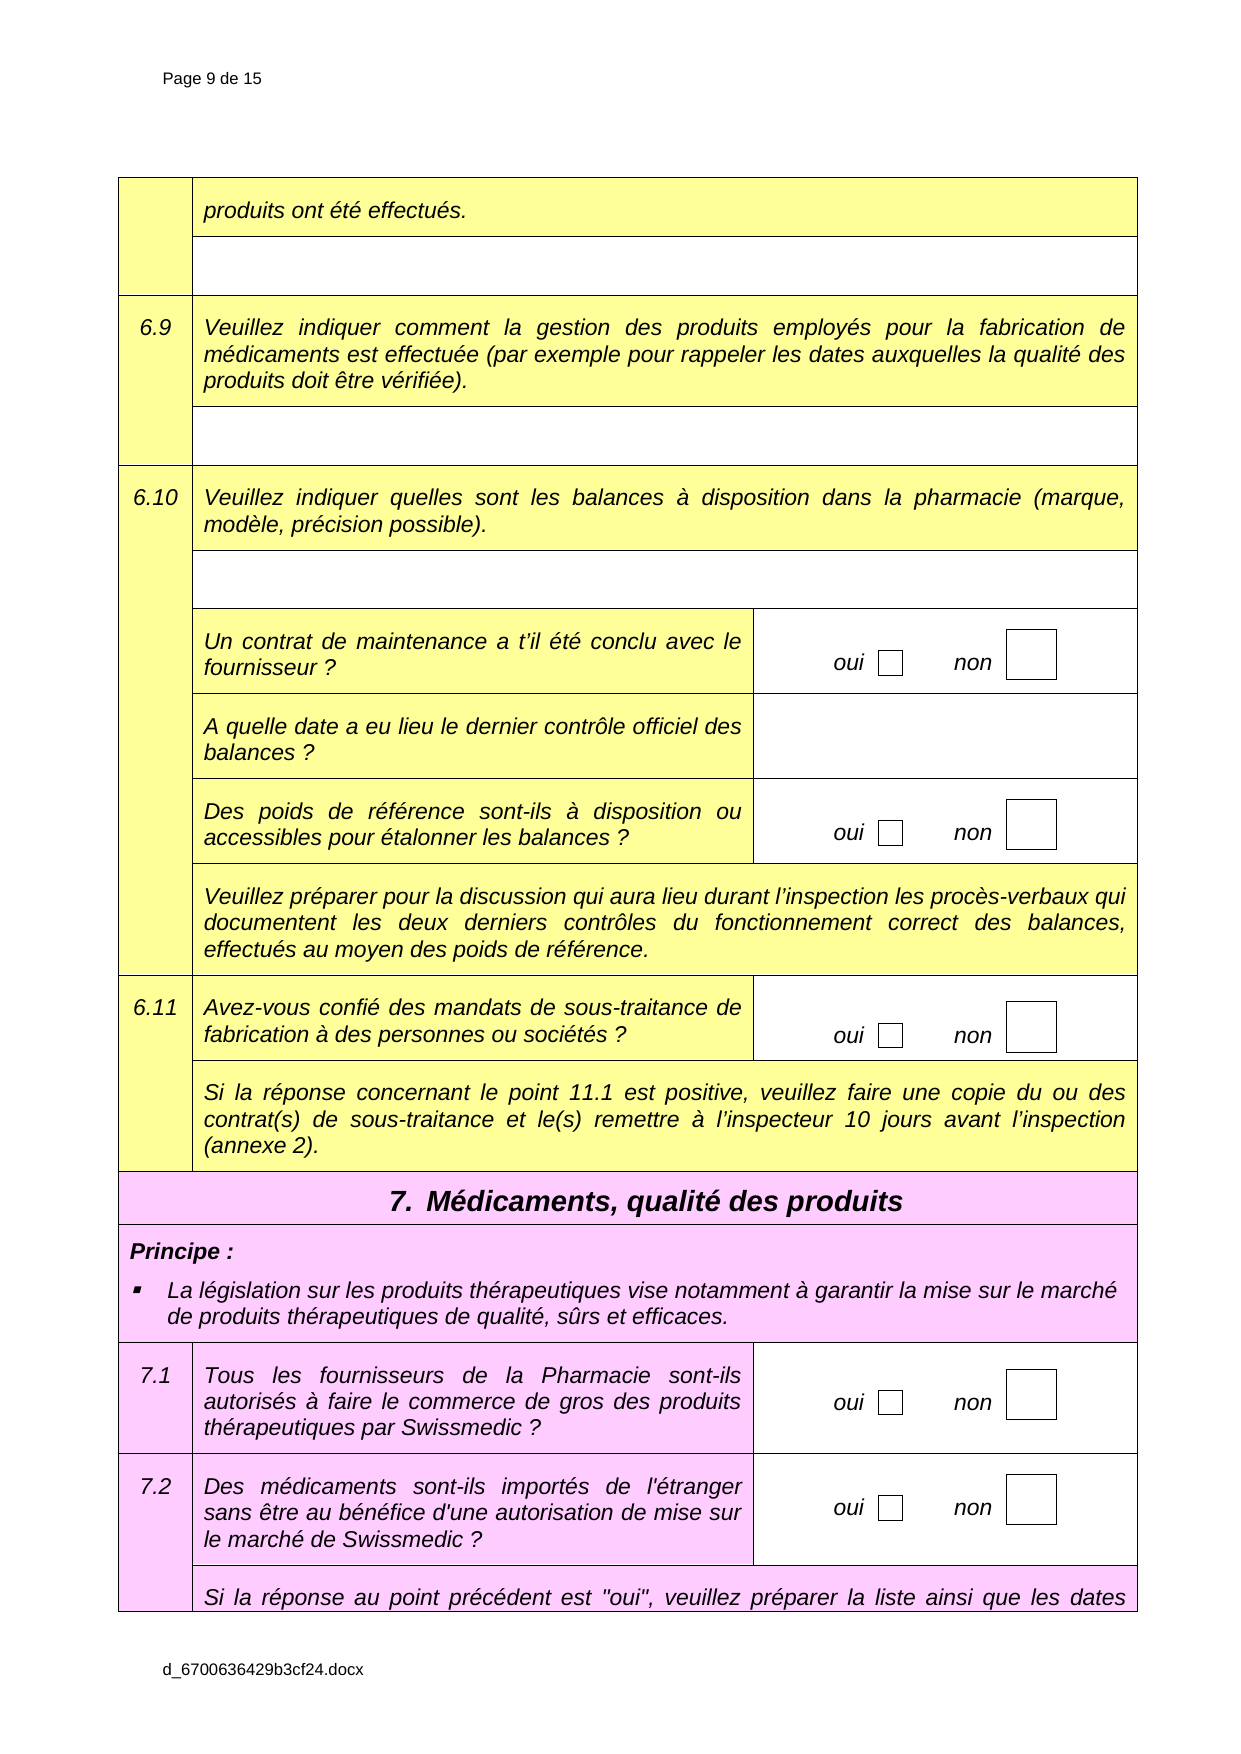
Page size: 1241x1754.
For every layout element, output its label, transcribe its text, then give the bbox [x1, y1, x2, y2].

table_cell oui non [754, 779, 1137, 863]
table_cell Avez-vous confié des mandats de sous-traitance de fabrication à des personnes ou sociétés ? [193, 976, 753, 1059]
table_cell Des poids de référence sont-ils à disposition ou accessibles pour étalonner les balances ? [193, 779, 753, 863]
table_cell 6.11 [119, 976, 192, 1171]
table_cell oui non [754, 1454, 1137, 1564]
table_cell 7.1 [119, 1343, 192, 1453]
table_cell Si la réponse concernant le point 11.1 est positive, veuillez faire une copie du ou des contrat(s) de sous-traitance et le(s) remettre à l’inspecteur 10 jours avant l’inspection (annexe 2). [193, 1061, 1137, 1171]
table_cell A quelle date a eu lieu le dernier contrôle officiel des balances ? [193, 694, 753, 778]
table_cell oui non [754, 609, 1137, 693]
table_cell Médicaments, qualité des produits [119, 1172, 1137, 1224]
table_cell Veuillez préparer pour la discussion qui aura lieu durant l’inspection les procès-verbaux qui documentent les deux derniers contrôles du fonctionnement correct des balances, effectués au moyen des poids de référence. [193, 864, 1137, 974]
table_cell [193, 1566, 1137, 1611]
table_cell Tous les fournisseurs de la Pharmacie sont-ils autorisés à faire le commerce de gros des produits thérapeutiques par Swissmedic ? [193, 1343, 753, 1453]
table_cell oui non [754, 976, 1137, 1059]
table_cell 7.2 [119, 1454, 192, 1611]
table_cell 6.9 [119, 296, 192, 464]
table_cell [193, 551, 1137, 608]
table_cell Des médicaments sont-ils importés de l'étranger sans être au bénéfice d'une autorisation de mise sur le marché de Swissmedic ? [193, 1454, 753, 1564]
table_cell 6.10 [119, 466, 192, 974]
table_cell [193, 237, 1137, 294]
table_cell [193, 407, 1137, 464]
table_cell Veuillez indiquer comment la gestion des produits employés pour la fabrication de médicaments est effectuée (par exemple pour rappeler les dates auxquelles la qualité des produits doit être vérifiée). [193, 296, 1137, 406]
table_cell Principe : La législation sur les produits thérapeutiques vise notamment à garantir la mise sur le marché de produits thérapeutiques de qualité, sûrs et efficaces. [119, 1225, 1137, 1342]
table_cell Un contrat de maintenance a t’il été conclu avec le fournisseur ? [193, 609, 753, 693]
table_cell Veuillez indiquer quelles sont les balances à disposition dans la pharmacie (marque, modèle, précision possible). [193, 466, 1137, 549]
table_cell oui non [754, 1343, 1137, 1453]
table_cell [193, 178, 1137, 236]
table_cell [754, 694, 1137, 778]
